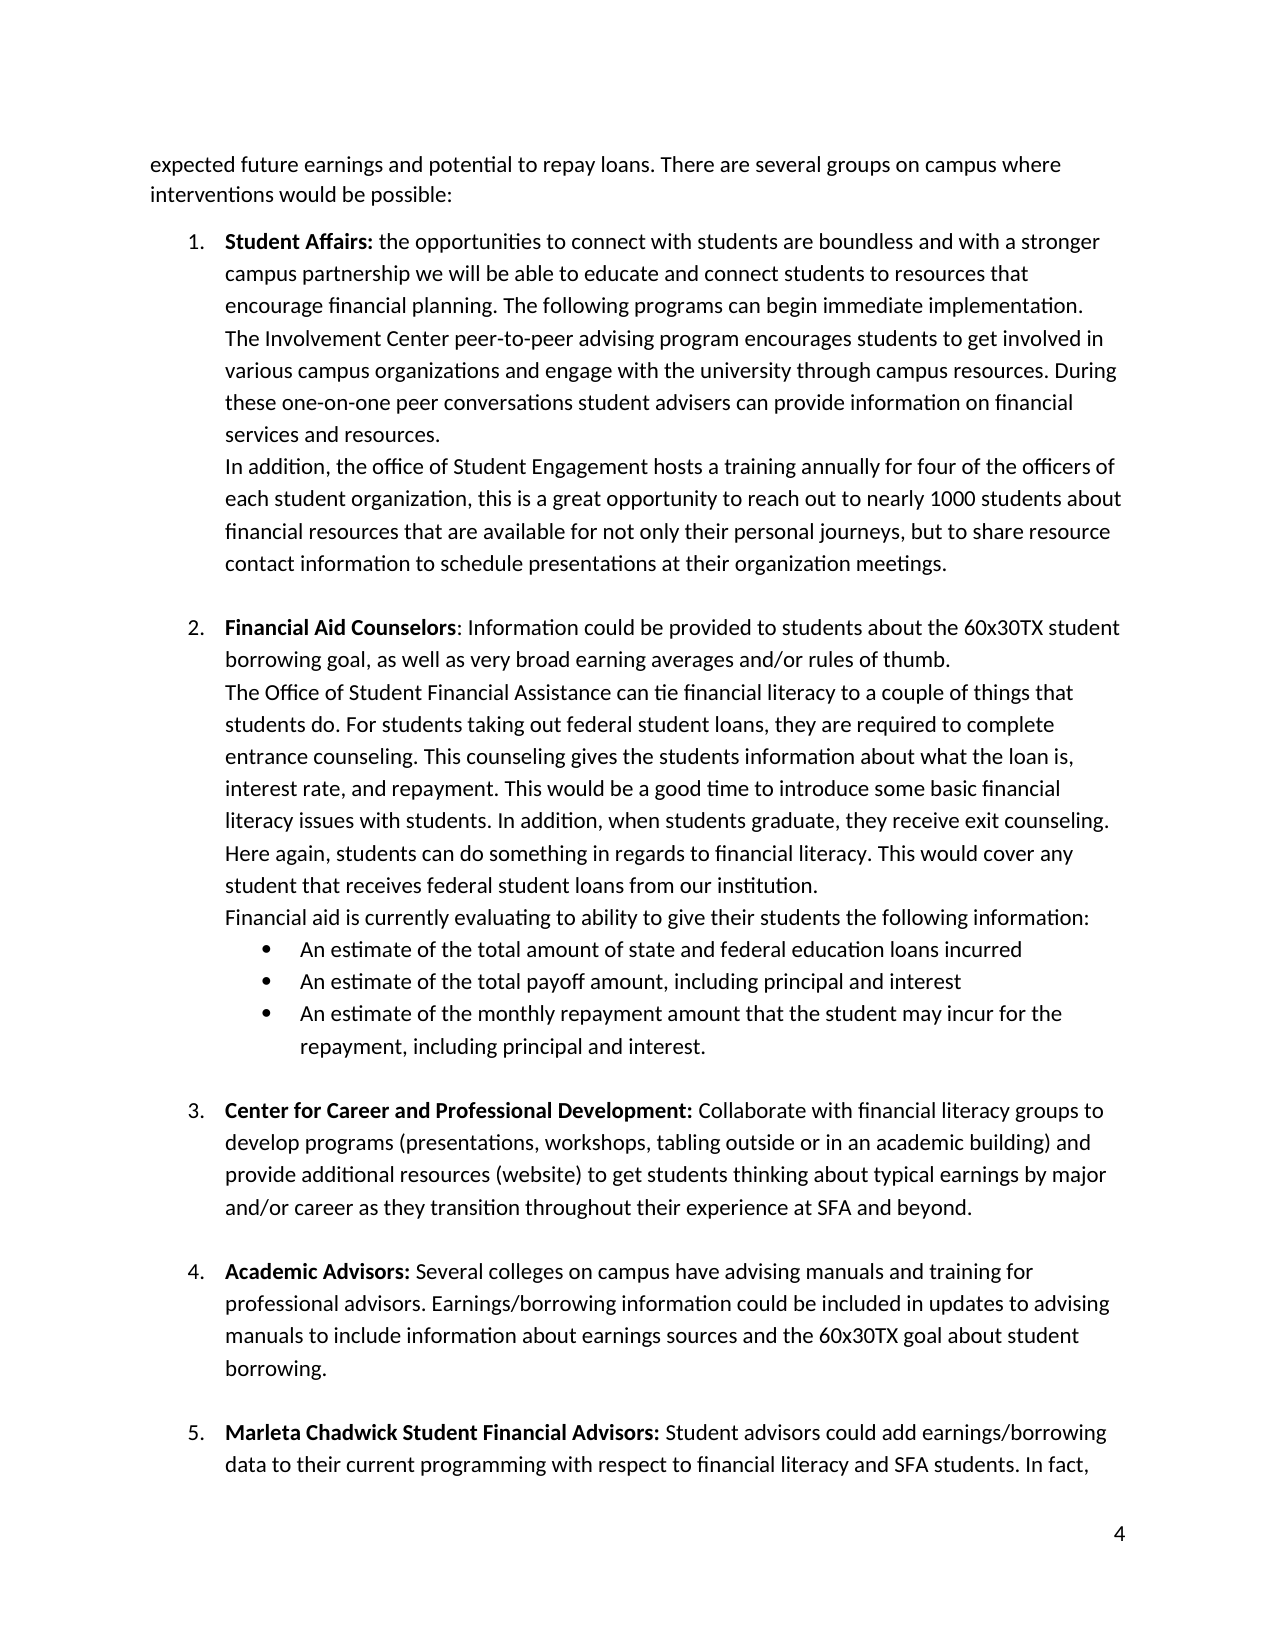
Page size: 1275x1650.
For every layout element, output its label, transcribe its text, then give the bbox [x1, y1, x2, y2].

list In addition, the office of Student Engagement hosts a training annually for four of the officers of each student organization, this is a great opportunity to reach out to nearly 1000 students about financial resources that are available for not only their personal journeys, but to share resource contact information to schedule presentations at their organization meetings. [225, 452, 1125, 577]
list Financial Aid Counselors: Information could be provided to students about the 60x30TX student borrowing goal, as well as very broad earning averages and/or rules of thumb. [187, 613, 1125, 673]
list Student Affairs: the opportunities to connect with students are boundless and with a stronger campus partnership we will be able to educate and connect students to resources that encourage financial planning. The following programs can begin immediate implementation. [187, 227, 1125, 319]
list An estimate of the total amount of state and federal education loans incurred [262, 935, 1125, 963]
list Academic Advisors: Several colleges on campus have advising manuals and training for professional advisors. Earnings/borrowing information could be included in updates to advising manuals to include information about earnings sources and the 60x30TX goal about student borrowing. [187, 1257, 1125, 1382]
list An estimate of the total payoff amount, including principal and interest [262, 967, 1125, 995]
list The Involvement Center peer-to-peer advising program encourages students to get involved in various campus organizations and engage with the university through campus resources. During these one-on-one peer conversations student advisers can provide information on financial services and resources. [225, 324, 1125, 448]
list Financial aid is currently evaluating to ability to give their students the following information: [225, 903, 1125, 931]
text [150, 150, 1125, 208]
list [187, 1418, 1125, 1478]
list Center for Career and Professional Development: Collaborate with financial literacy groups to develop programs (presentations, workshops, tabling outside or in an academic building) and provide additional resources (website) to get students thinking about typical earnings by major and/or career as they transition throughout their experience at SFA and beyond. [187, 1096, 1125, 1221]
list An estimate of the monthly repayment amount that the student may incur for the repayment, including principal and interest. [262, 999, 1125, 1060]
list The Office of Student Financial Assistance can tie financial literacy to a couple of things that students do. For students taking out federal student loans, they are required to complete entrance counseling. This counseling gives the students information about what the loan is, interest rate, and repayment. This would be a good time to introduce some basic financial literacy issues with students. In addition, when students graduate, they receive exit counseling. Here again, students can do something in regards to financial literacy. This would cover any student that receives federal student loans from our institution. [225, 678, 1125, 899]
